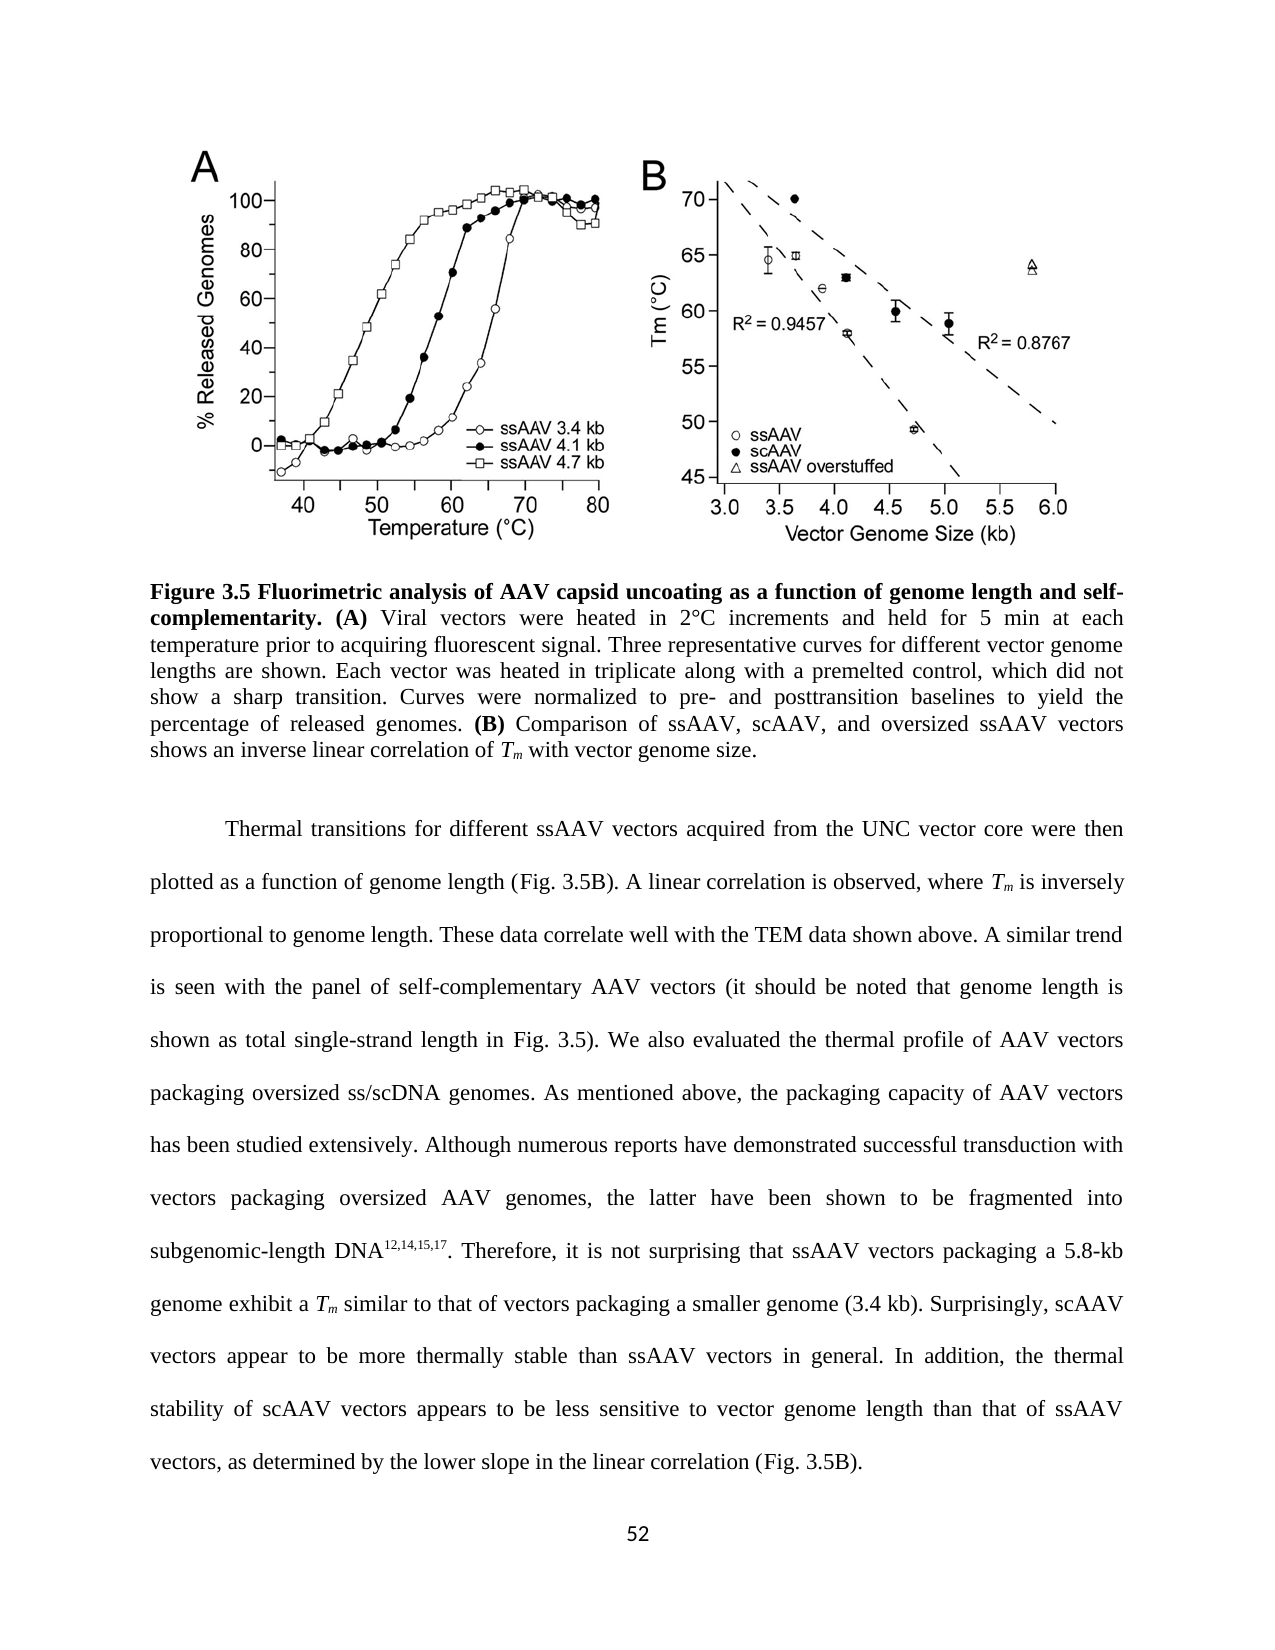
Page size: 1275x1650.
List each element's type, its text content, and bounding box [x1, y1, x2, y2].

picture [189, 150, 1086, 550]
text Figure 3.5 Fluorimetric analysis of AAV capsid uncoating as a function of genome length and self-complementarity. (A) Viral vectors were heated in 2°C increments and held for 5 min at each temperature prior to acquiring fluorescent signal. Three representative curves for different vector genome lengths are shown. Each vector was heated in triplicate along with a premelted control, which did not show a sharp transition. Curves were normalized to pre- and posttransition baselines to yield the percentage of released genomes. (B) Comparison of ssAAV, scAAV, and oversized ssAAV vectors shows an inverse linear correlation of Tm with vector genome size. [150, 578, 1125, 762]
text Thermal transitions for different ssAAV vectors acquired from the UNC vector core were then plotted as a function of genome length (Fig. 3.5B). A linear correlation is observed, where Tm is inversely proportional to genome length. These data correlate well with the TEM data shown above. A similar trend is seen with the panel of self-complementary AAV vectors (it should be noted that genome length is shown as total single-strand length in Fig. 3.5). We also evaluated the thermal profile of AAV vectors packaging oversized ss/scDNA genomes. As mentioned above, the packaging capacity of AAV vectors has been studied extensively. Although numerous reports have demonstrated successful transduction with vectors packaging oversized AAV genomes, the latter have been shown to be fragmented into subgenomic-length DNA12,14,15,17. Therefore, it is not surprising that ssAAV vectors packaging a 5.8-kb genome exhibit a Tm similar to that of vectors packaging a smaller genome (3.4 kb). Surprisingly, scAAV vectors appear to be more thermally stable than ssAAV vectors in general. In addition, the thermal stability of scAAV vectors appears to be less sensitive to vector genome length than that of ssAAV vectors, as determined by the lower slope in the linear correlation (Fig. 3.5B). [150, 815, 1125, 1474]
